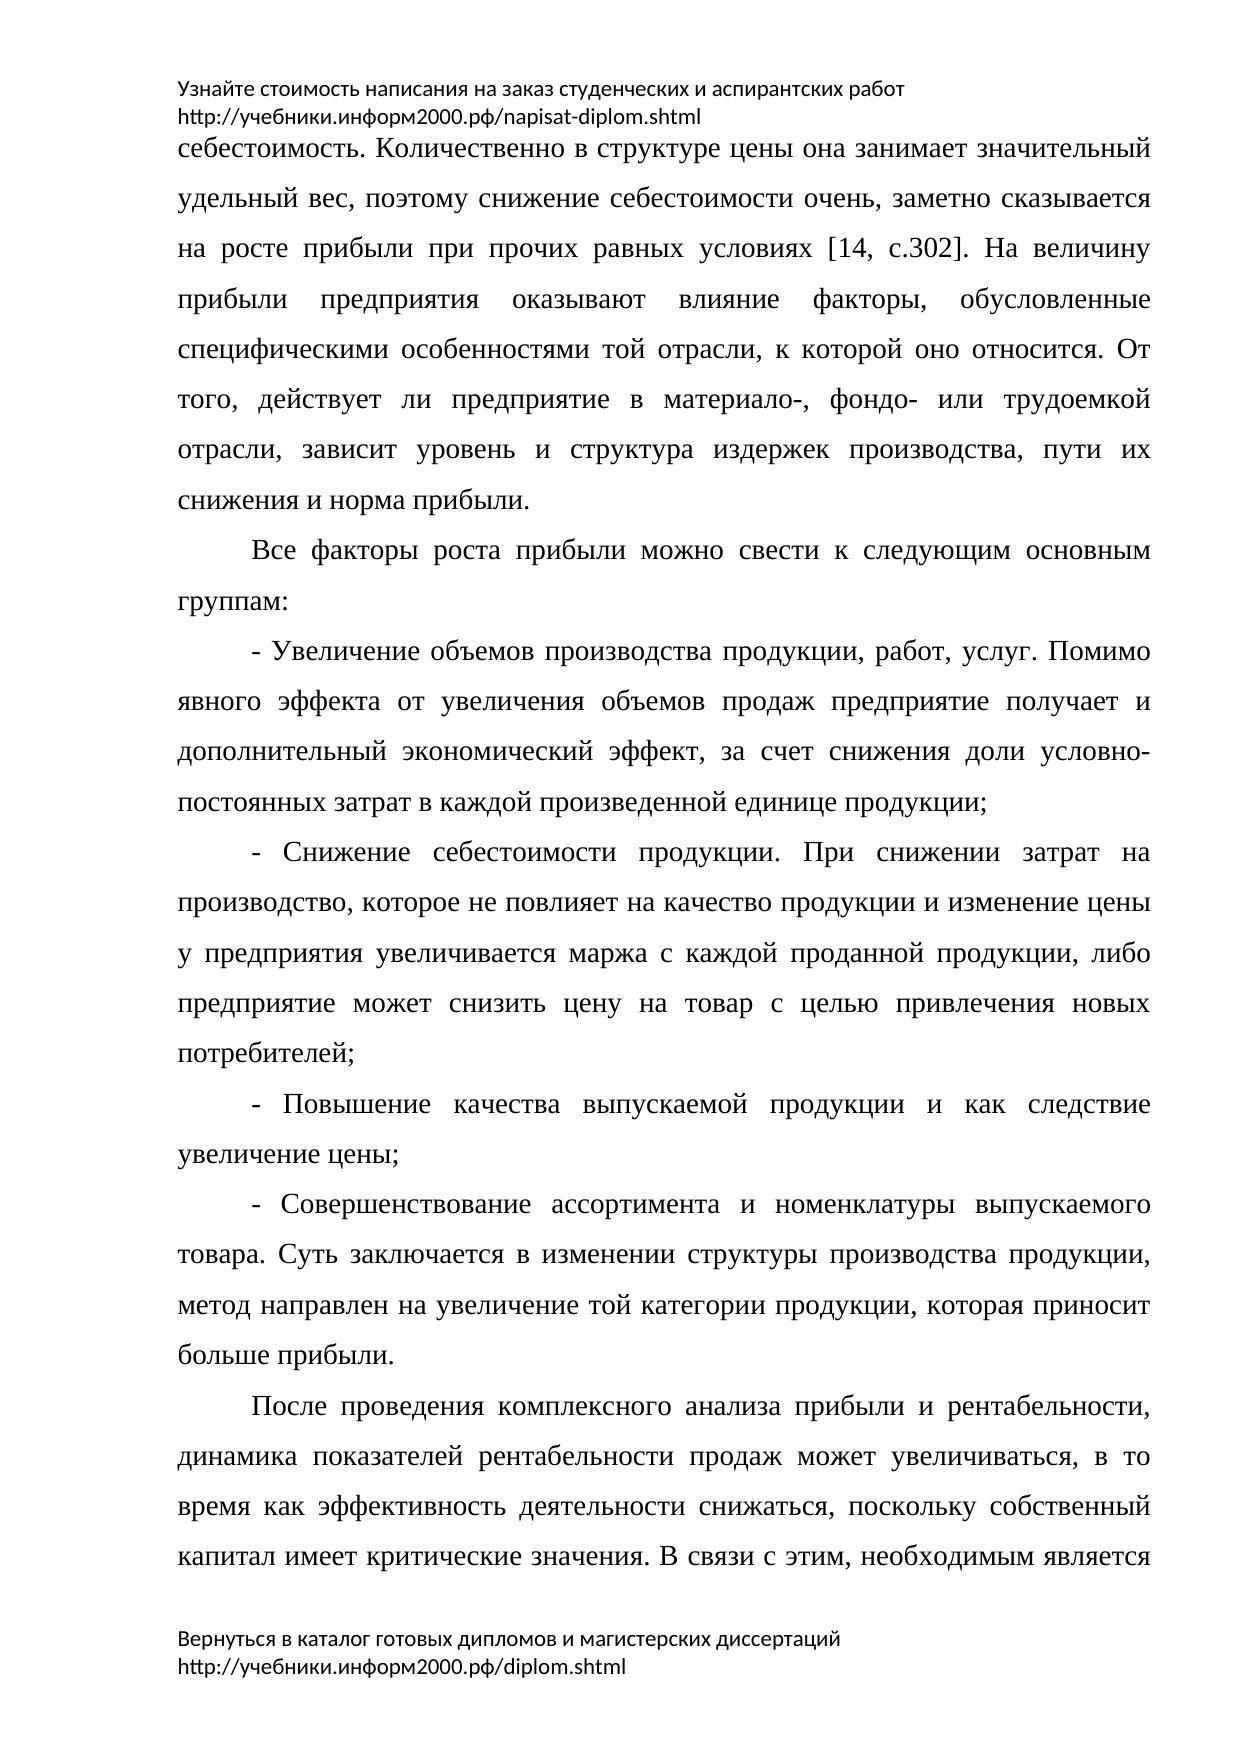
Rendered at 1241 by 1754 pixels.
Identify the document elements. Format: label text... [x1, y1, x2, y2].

text - Увеличение объемов производства продукции, работ, услуг. Помимо явного эффекта от увеличения объемов продаж предприятие получает и дополнительный экономический эффект, за счет снижения доли условно-постоянных затрат в каждой произведенной единице продукции; [177, 633, 1152, 817]
text Все факторы роста прибыли можно свести к следующим основным группам: [177, 532, 1152, 616]
text - Снижение себестоимости продукции. При снижении затрат на производство, которое не повлияет на качество продукции и изменение цены у предприятия увеличивается маржа с каждой проданной продукции, либо предприятие может снизить цену на товар с целью привлечения новых потребителей; [177, 834, 1152, 1069]
text - Совершенствование ассортимента и номенклатуры выпускаемого товара. Суть заключается в изменении структуры производства продукции, метод направлен на увеличение той категории продукции, которая приносит больше прибыли. [177, 1186, 1152, 1371]
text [177, 1388, 1152, 1572]
text - Повышение качества выпускаемой продукции и как следствие увеличение цены; [177, 1086, 1152, 1169]
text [177, 130, 1152, 516]
